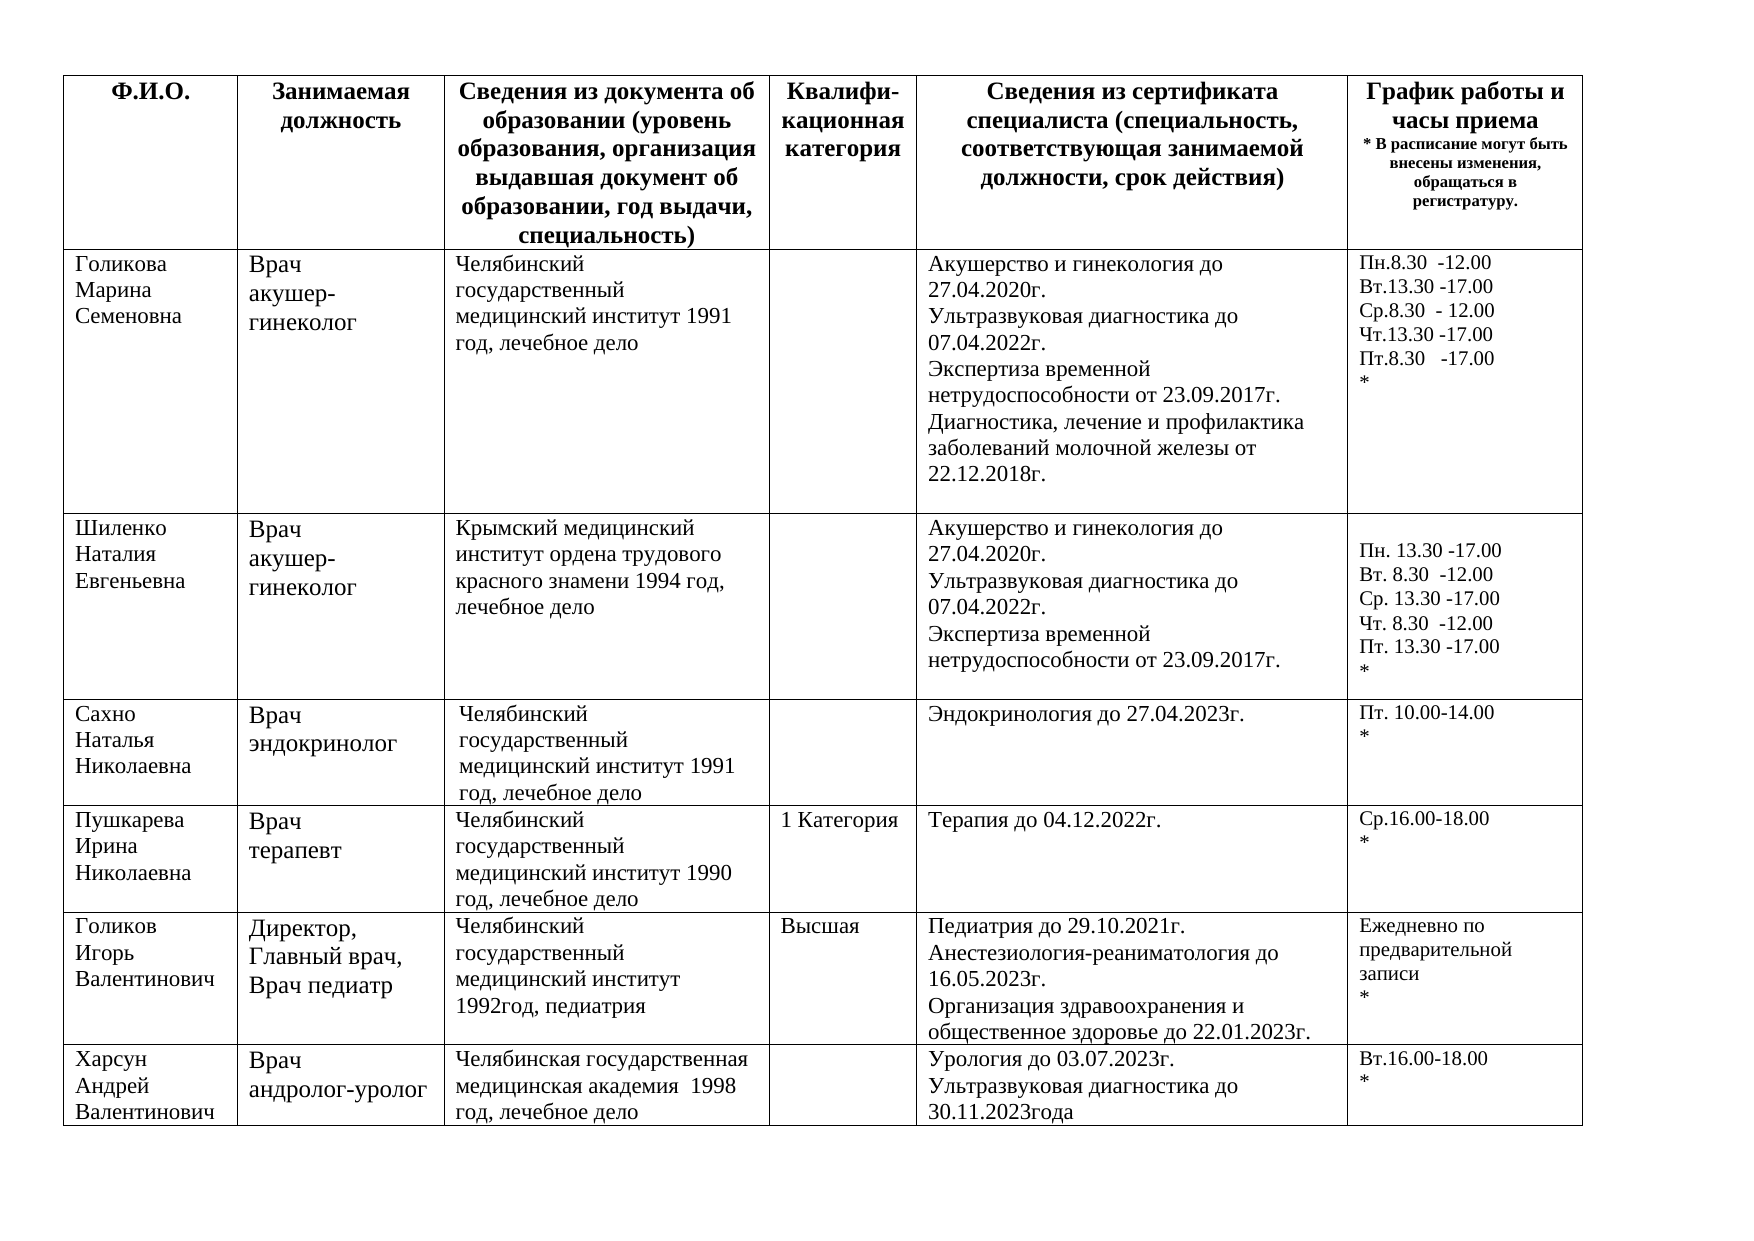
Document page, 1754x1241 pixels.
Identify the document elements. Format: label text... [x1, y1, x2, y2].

table_cell Врач андролог-уролог [238, 1045, 444, 1124]
table_cell Челябинский государственный медицинский институт 1990 год, лечебное дело [445, 806, 769, 912]
table_cell Эндокринология до 27.04.2023г. [917, 700, 1347, 805]
table_header Квалифи-кационная категория [770, 76, 916, 248]
table_cell Урология до 03.07.2023г. Ультразвуковая диагностика до 30.11.2023года [917, 1045, 1347, 1124]
table_cell Сахно Наталья Николаевна [64, 700, 237, 805]
table_cell [770, 250, 916, 513]
table_cell Челябинский государственный медицинский институт 1991 год, лечебное дело [445, 700, 769, 805]
table_cell Вт.16.00-18.00 * [1348, 1045, 1582, 1124]
table_header Занимаемая должность [238, 76, 444, 248]
table_cell Харсун Андрей Валентинович [64, 1045, 237, 1124]
table_header Сведения из документа об образовании (уровень образования, организация выдавшая документ об образовании, год выдачи, специальность) [445, 76, 769, 248]
table_cell Пн.8.30 -12.00 Вт.13.30 -17.00 Ср.8.30 - 12.00 Чт.13.30 -17.00 Пт.8.30 -17.00 * [1348, 250, 1582, 513]
table_cell [770, 700, 916, 805]
table_header Ф.И.О. [64, 76, 237, 248]
table_cell Ср.16.00-18.00 * [1348, 806, 1582, 912]
table_cell Врач акушер- гинеколог [238, 514, 444, 699]
table_cell Голикова Марина Семеновна [64, 250, 237, 513]
table_cell 1 Категория [770, 806, 916, 912]
table_cell Пн. 13.30 -17.00 Вт. 8.30 -12.00 Ср. 13.30 -17.00 Чт. 8.30 -12.00 Пт. 13.30 -17.00 * [1348, 514, 1582, 699]
table_cell Терапия до 04.12.2022г. [917, 806, 1347, 912]
table_header График работы и часы приема * В расписание могут быть внесены изменения, обращаться в регистратуру. [1348, 76, 1582, 248]
table_cell [770, 514, 916, 699]
table_cell Пушкарева Ирина Николаевна [64, 806, 237, 912]
table_cell Акушерство и гинекология до 27.04.2020г. Ультразвуковая диагностика до 07.04.2022г. Экспертиза временной нетрудоспособности от 23.09.2017г. Диагностика, лечение и профилактика заболеваний молочной железы от 22.12.2018г. [917, 250, 1347, 513]
table_cell Челябинский государственный медицинский институт 1992год, педиатрия [445, 913, 769, 1044]
table_cell Пт. 10.00-14.00 * [1348, 700, 1582, 805]
table_cell Челябинский государственный медицинский институт 1991 год, лечебное дело [445, 250, 769, 513]
table_cell Врач эндокринолог [238, 700, 444, 805]
table_cell Высшая [770, 913, 916, 1044]
table_cell Голиков Игорь Валентинович [64, 913, 237, 1044]
table_cell Ежедневно по предварительной записи * [1348, 913, 1582, 1044]
table_cell Шиленко Наталия Евгеньевна [64, 514, 237, 699]
table_cell Врач терапевт [238, 806, 444, 912]
table_cell Акушерство и гинекология до 27.04.2020г. Ультразвуковая диагностика до 07.04.2022г. Экспертиза временной нетрудоспособности от 23.09.2017г. [917, 514, 1347, 699]
table_cell Крымский медицинский институт ордена трудового красного знамени 1994 год, лечебное дело [445, 514, 769, 699]
table_header Сведения из сертификата специалиста (специальность, соответствующая занимаемой должности, срок действия) [917, 76, 1347, 248]
table_cell Педиатрия до 29.10.2021г. Анестезиология-реаниматология до 16.05.2023г. Организация здравоохранения и общественное здоровье до 22.01.2023г. [917, 913, 1347, 1044]
table_cell [770, 1045, 916, 1124]
table_cell Челябинская государственная медицинская академия 1998 год, лечебное дело [445, 1045, 769, 1124]
table_cell Врач акушер- гинеколог [238, 250, 444, 513]
table_cell Директор, Главный врач, Врач педиатр [238, 913, 444, 1044]
